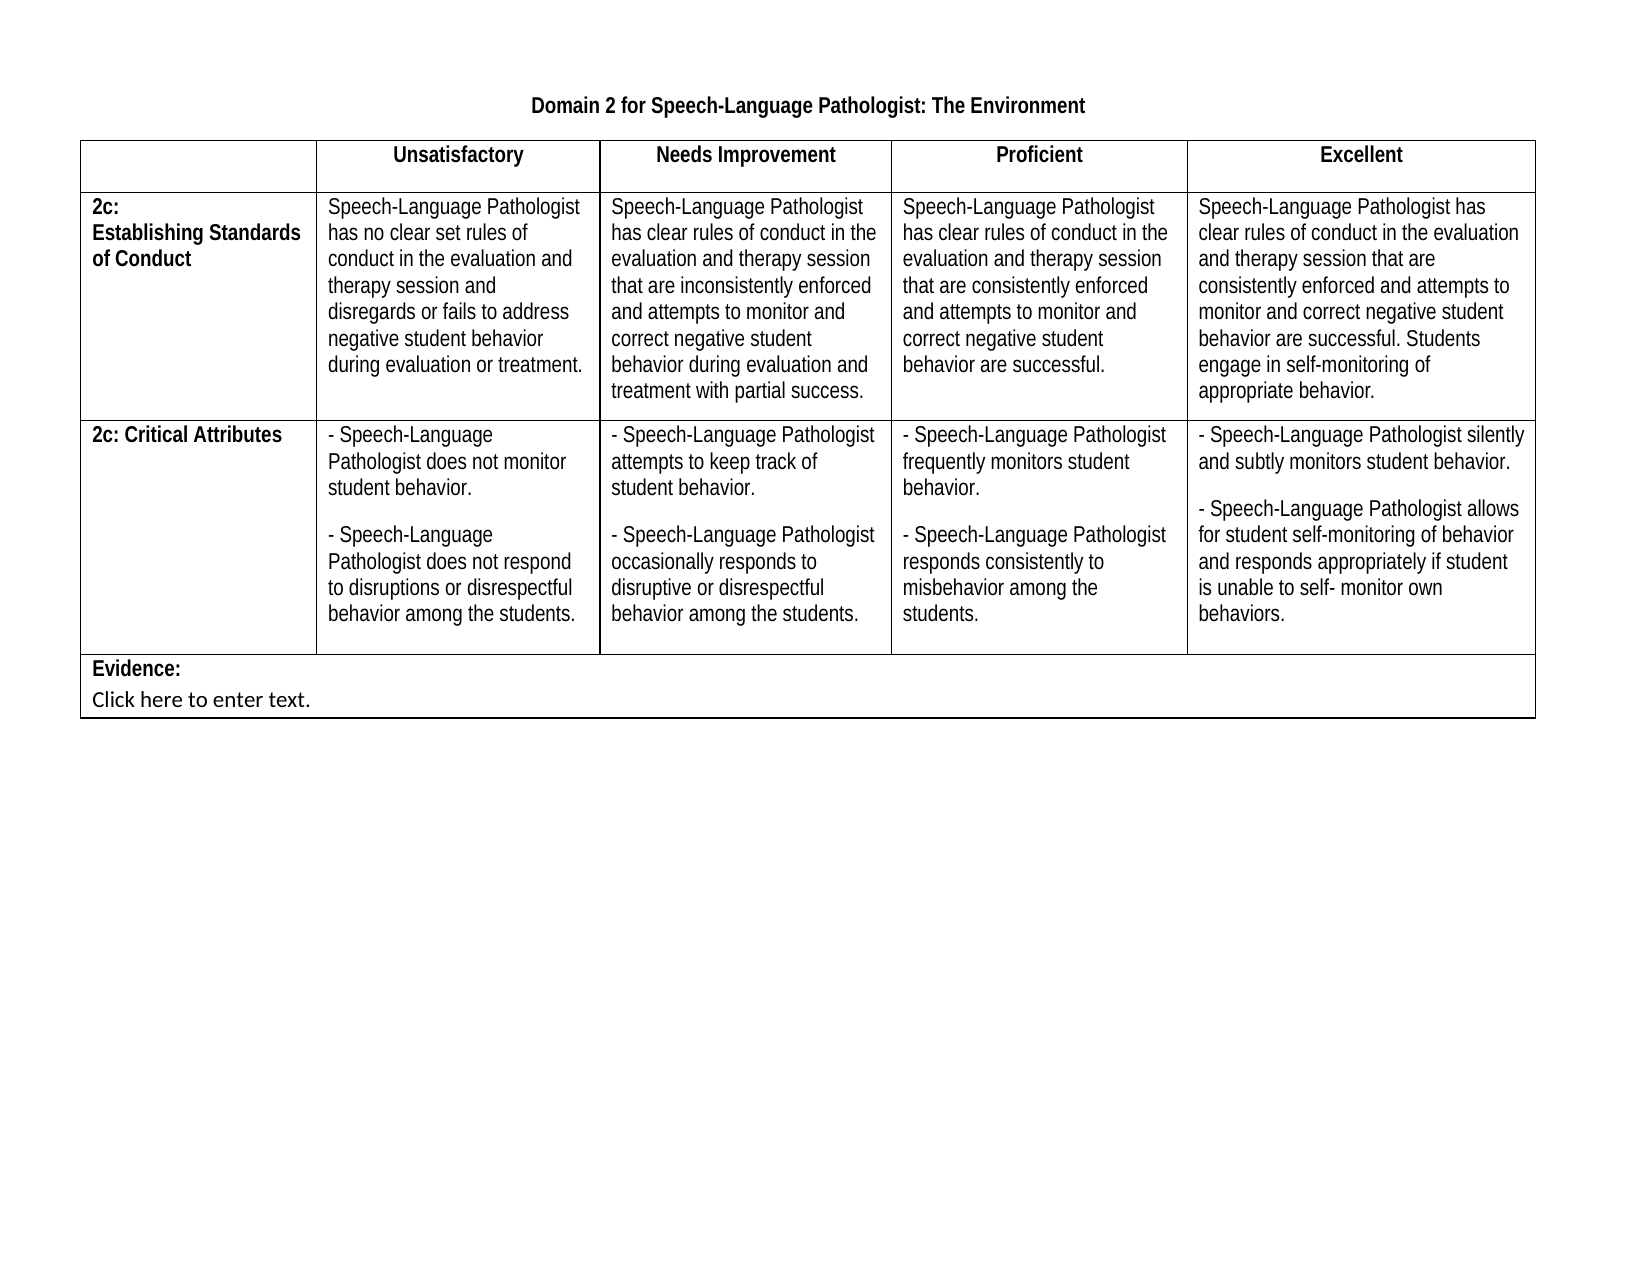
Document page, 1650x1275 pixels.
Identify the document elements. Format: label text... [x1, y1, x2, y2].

table_cell Excellent [1188, 141, 1535, 192]
table_cell - Speech-Language Pathologist attempts to keep track of student behavior. - Speech-Language Pathologist occasionally responds to disruptive or disrespectful behavior among the students. [601, 421, 891, 654]
table_cell Speech-Language Pathologist has clear rules of conduct in the evaluation and therapy session that are consistently enforced and attempts to monitor and correct negative student behavior are successful. [892, 193, 1187, 420]
table_cell - Speech-Language Pathologist silently and subtly monitors student behavior. - Speech-Language Pathologist allows for student self-monitoring of behavior and responds appropriately if student is unable to self- monitor own behaviors. [1188, 421, 1535, 654]
table_cell Needs Improvement [601, 141, 891, 192]
table_cell 2c: Critical Attributes [81, 421, 316, 654]
table_cell [81, 141, 316, 192]
table_cell Speech-Language Pathologist has clear rules of conduct in the evaluation and therapy session that are inconsistently enforced and attempts to monitor and correct negative student behavior during evaluation and treatment with partial success. [601, 193, 891, 420]
table_cell - Speech-Language Pathologist frequently monitors student behavior. - Speech-Language Pathologist responds consistently to misbehavior among the students. [892, 421, 1187, 654]
table_cell Speech-Language Pathologist has no clear set rules of conduct in the evaluation and therapy session and disregards or fails to address negative student behavior during evaluation or treatment. [317, 193, 599, 420]
table_header Domain 2 for Speech-Language Pathologist: The Environment [81, 75, 1536, 139]
table_cell 2c: Establishing Standards of Conduct [81, 193, 316, 420]
table_cell Speech-Language Pathologist has clear rules of conduct in the evaluation and therapy session that are consistently enforced and attempts to monitor and correct negative student behavior are successful. Students engage in self-monitoring of appropriate behavior. [1188, 193, 1535, 420]
table_cell Unsatisfactory [317, 141, 599, 192]
table_cell Evidence: [81, 655, 1535, 717]
table_cell Proficient [892, 141, 1187, 192]
table_cell - Speech-Language Pathologist does not monitor student behavior. - Speech-Language Pathologist does not respond to disruptions or disrespectful behavior among the students. [317, 421, 599, 654]
